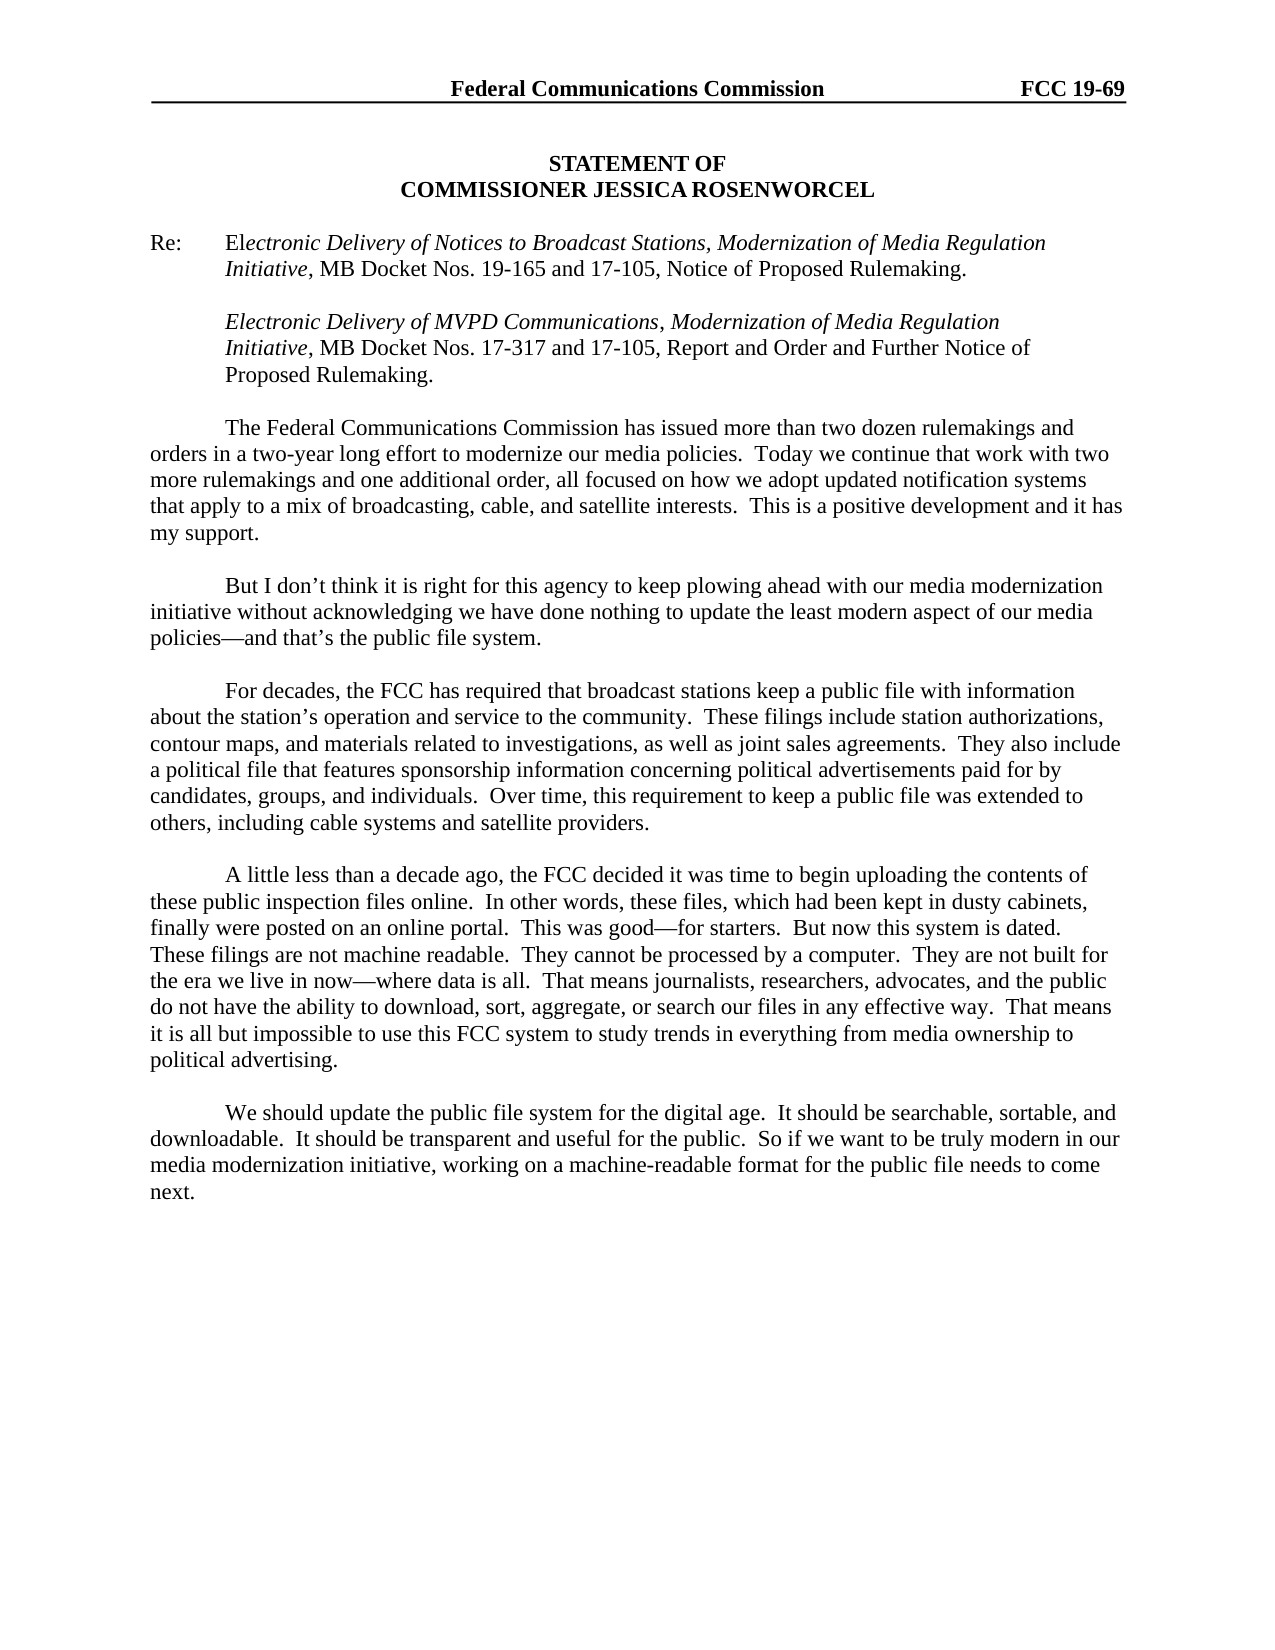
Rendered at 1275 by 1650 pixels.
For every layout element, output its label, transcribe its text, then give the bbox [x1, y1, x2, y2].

text For decades, the FCC has required that broadcast stations keep a public file with information about the station’s operation and service to the community. These filings include station authorizations, contour maps, and materials related to investigations, as well as joint sales agreements. They also include a political file that features sponsorship information concerning political advertisements paid for by candidates, groups, and individuals. Over time, this requirement to keep a public file was extended to others, including cable systems and satellite providers. [150, 677, 1125, 835]
text Initiative, MB Docket Nos. 17-317 and 17-105, Report and Order and Further Notice of [150, 334, 1125, 361]
text But I don’t think it is right for this agency to keep plowing ahead with our media modernization initiative without acknowledging we have done nothing to update the least modern aspect of our media policies—and that’s the public file system. [150, 572, 1125, 651]
text A little less than a decade ago, the FCC decided it was time to begin uploading the contents of these public inspection files online. In other words, these files, which had been kept in dusty cabinets, finally were posted on an online portal. This was good—for starters. But now this system is dated. These filings are not machine readable. They cannot be processed by a computer. They are not built for the era we live in now—where data is all. That means journalists, researchers, advocates, and the public do not have the ability to download, sort, aggregate, or search our files in any effective way. That means it is all but impossible to use this FCC system to study trends in everything from media ownership to political advertising. [150, 862, 1125, 1072]
text We should update the public file system for the digital age. It should be searchable, sortable, and downloadable. It should be transparent and useful for the public. So if we want to be truly modern in our media modernization initiative, working on a machine-readable format for the public file needs to come next. [150, 1099, 1125, 1204]
text Proposed Rulemaking. [225, 361, 1125, 387]
text Re: Electronic Delivery of Notices to Broadcast Stations, Modernization of Media Regulation [150, 229, 1125, 255]
text Initiative, MB Docket Nos. 19-165 and 17-105, Notice of Proposed Rulemaking. [150, 255, 1125, 282]
text COMMISSIONER JESSICA ROSENWORCEL [150, 176, 1125, 203]
text The Federal Communications Commission has issued more than two dozen rulemakings and orders in a two-year long effort to modernize our media policies. Today we continue that work with two more rulemakings and one additional order, all focused on how we adopt updated notification systems that apply to a mix of broadcasting, cable, and satellite interests. This is a positive development and it has my support. [150, 413, 1125, 545]
text STATEMENT OF [150, 150, 1125, 176]
text Electronic Delivery of MVPD Communications, Modernization of Media Regulation [150, 308, 1125, 334]
